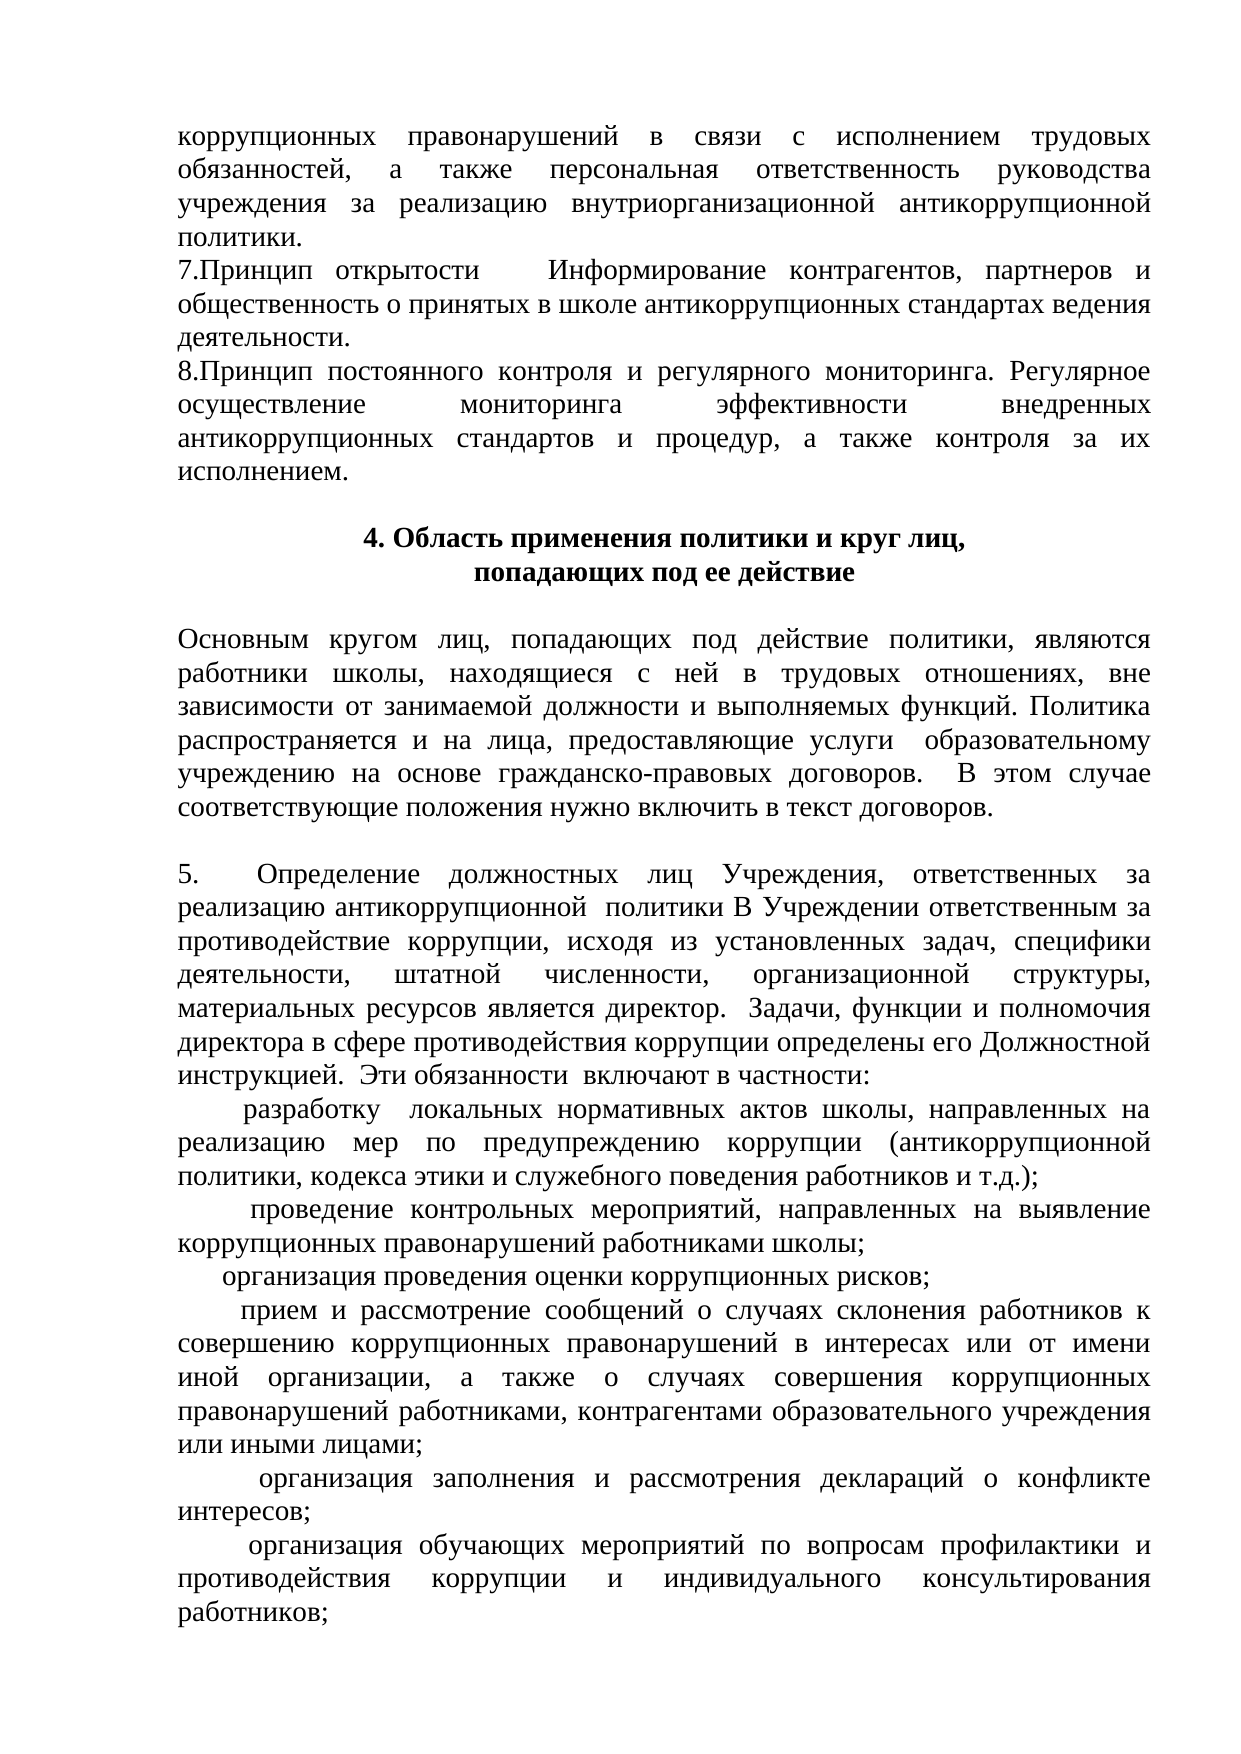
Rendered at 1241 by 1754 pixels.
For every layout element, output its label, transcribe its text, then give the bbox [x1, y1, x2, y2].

text 8.Принцип постоянного контроля и регулярного мониторинга. Регулярное осуществление мониторинга эффективности внедренных антикоррупционных стандартов и процедур, а также контроля за их исполнением. [177, 353, 1152, 487]
text  прием и рассмотрение сообщений о случаях склонения работников к совершению коррупционных правонарушений в интересах или от имени иной организации, а также о случаях совершения коррупционных правонарушений работниками, контрагентами образовательного учреждения или иными лицами; [177, 1292, 1152, 1460]
text попадающих под ее действие [177, 554, 1152, 588]
text  организация заполнения и рассмотрения деклараций о конфликте интересов; [177, 1460, 1152, 1527]
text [177, 118, 1152, 252]
text  разработку локальных нормативных актов школы, направленных на реализацию мер по предупреждению коррупции (антикоррупционной политики, кодекса этики и служебного поведения работников и т.д.); [177, 1091, 1152, 1191]
text 5. Определение должностных лиц Учреждения, ответственных за реализацию антикоррупционной политики В Учреждении ответственным за противодействие коррупции, исходя из установленных задач, специфики деятельности, штатной численности, организационной структуры, материальных ресурсов является директор. Задачи, функции и полномочия директора в сфере противодействия коррупции определены его Должностной инструкцией. Эти обязанности включают в частности: [177, 856, 1152, 1091]
text Основным кругом лиц, попадающих под действие политики, являются работники школы, находящиеся с ней в трудовых отношениях, вне зависимости от занимаемой должности и выполняемых функций. Политика распространяется и на лица, предоставляющие услуги образовательному учреждению на основе гражданско-правовых договоров. В этом случае соответствующие положения нужно включить в текст договоров. [177, 621, 1152, 822]
text 7.Принцип открытости Информирование контрагентов, партнеров и общественность о принятых в школе антикоррупционных стандартах ведения деятельности. [177, 252, 1152, 353]
text  проведение контрольных мероприятий, направленных на выявление коррупционных правонарушений работниками школы; [177, 1191, 1152, 1258]
text  организация проведения оценки коррупционных рисков; [177, 1258, 1152, 1292]
text 4. Область применения политики и круг лиц, [177, 521, 1152, 554]
text  организация обучающих мероприятий по вопросам профилактики и противодействия коррупции и индивидуального консультирования работников; [177, 1527, 1152, 1627]
